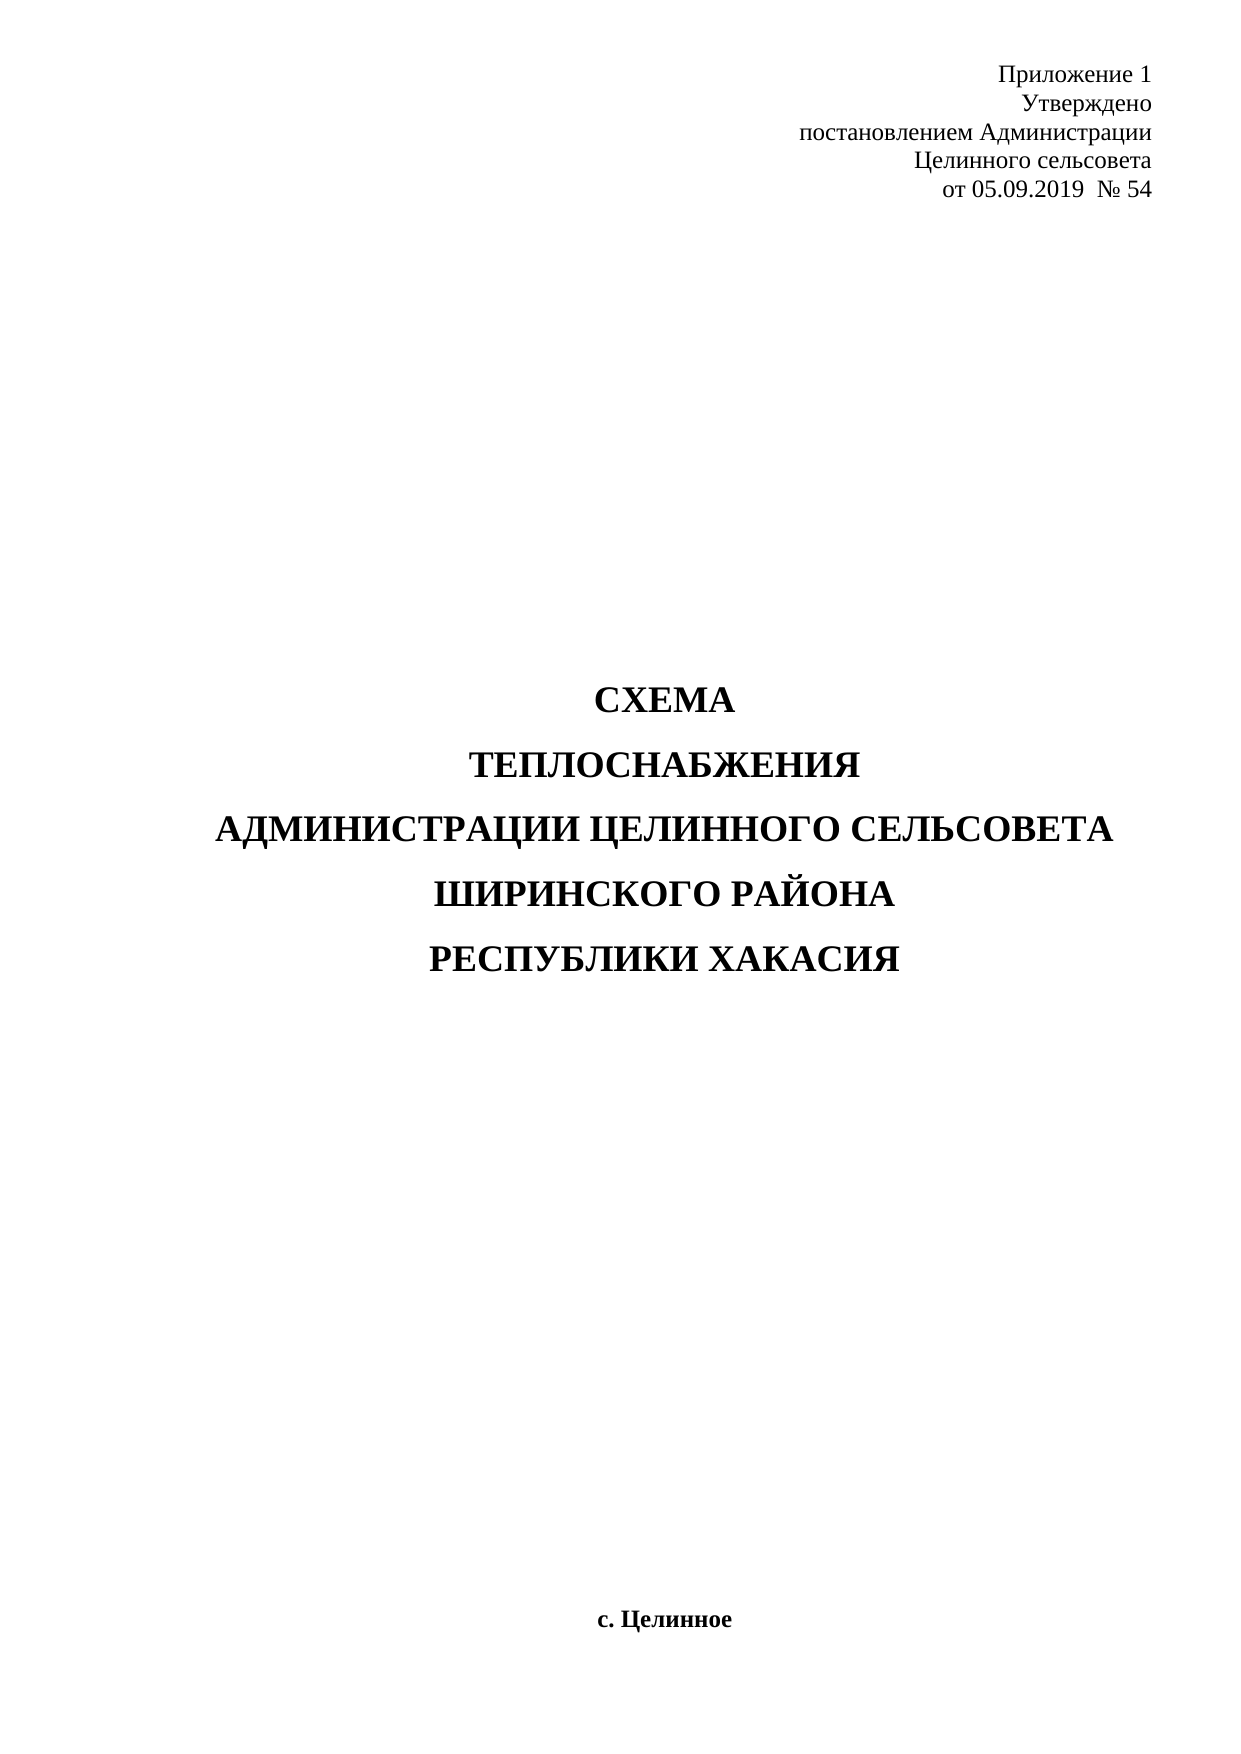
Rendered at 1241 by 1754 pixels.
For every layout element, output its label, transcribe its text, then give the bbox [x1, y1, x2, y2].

text постановлением Администрации [177, 117, 1152, 145]
text АДМИНИСТРАЦИИ ЦЕЛИННОГО СЕЛЬСОВЕТА [177, 807, 1152, 850]
text РЕСПУБЛИКИ ХАКАСИЯ [177, 936, 1152, 979]
text Приложение 1 [177, 59, 1152, 88]
text Целинного сельсовета [177, 145, 1152, 174]
text с. Целинное [177, 1604, 1152, 1633]
text ТЕПЛОСНАБЖЕНИЯ [177, 742, 1152, 785]
text Утверждено [177, 88, 1152, 117]
text ШИРИНСКОГО РАЙОНА [177, 871, 1152, 914]
text от 05.09.2019 № 54 [177, 174, 1152, 203]
text СХЕМА [177, 677, 1152, 720]
